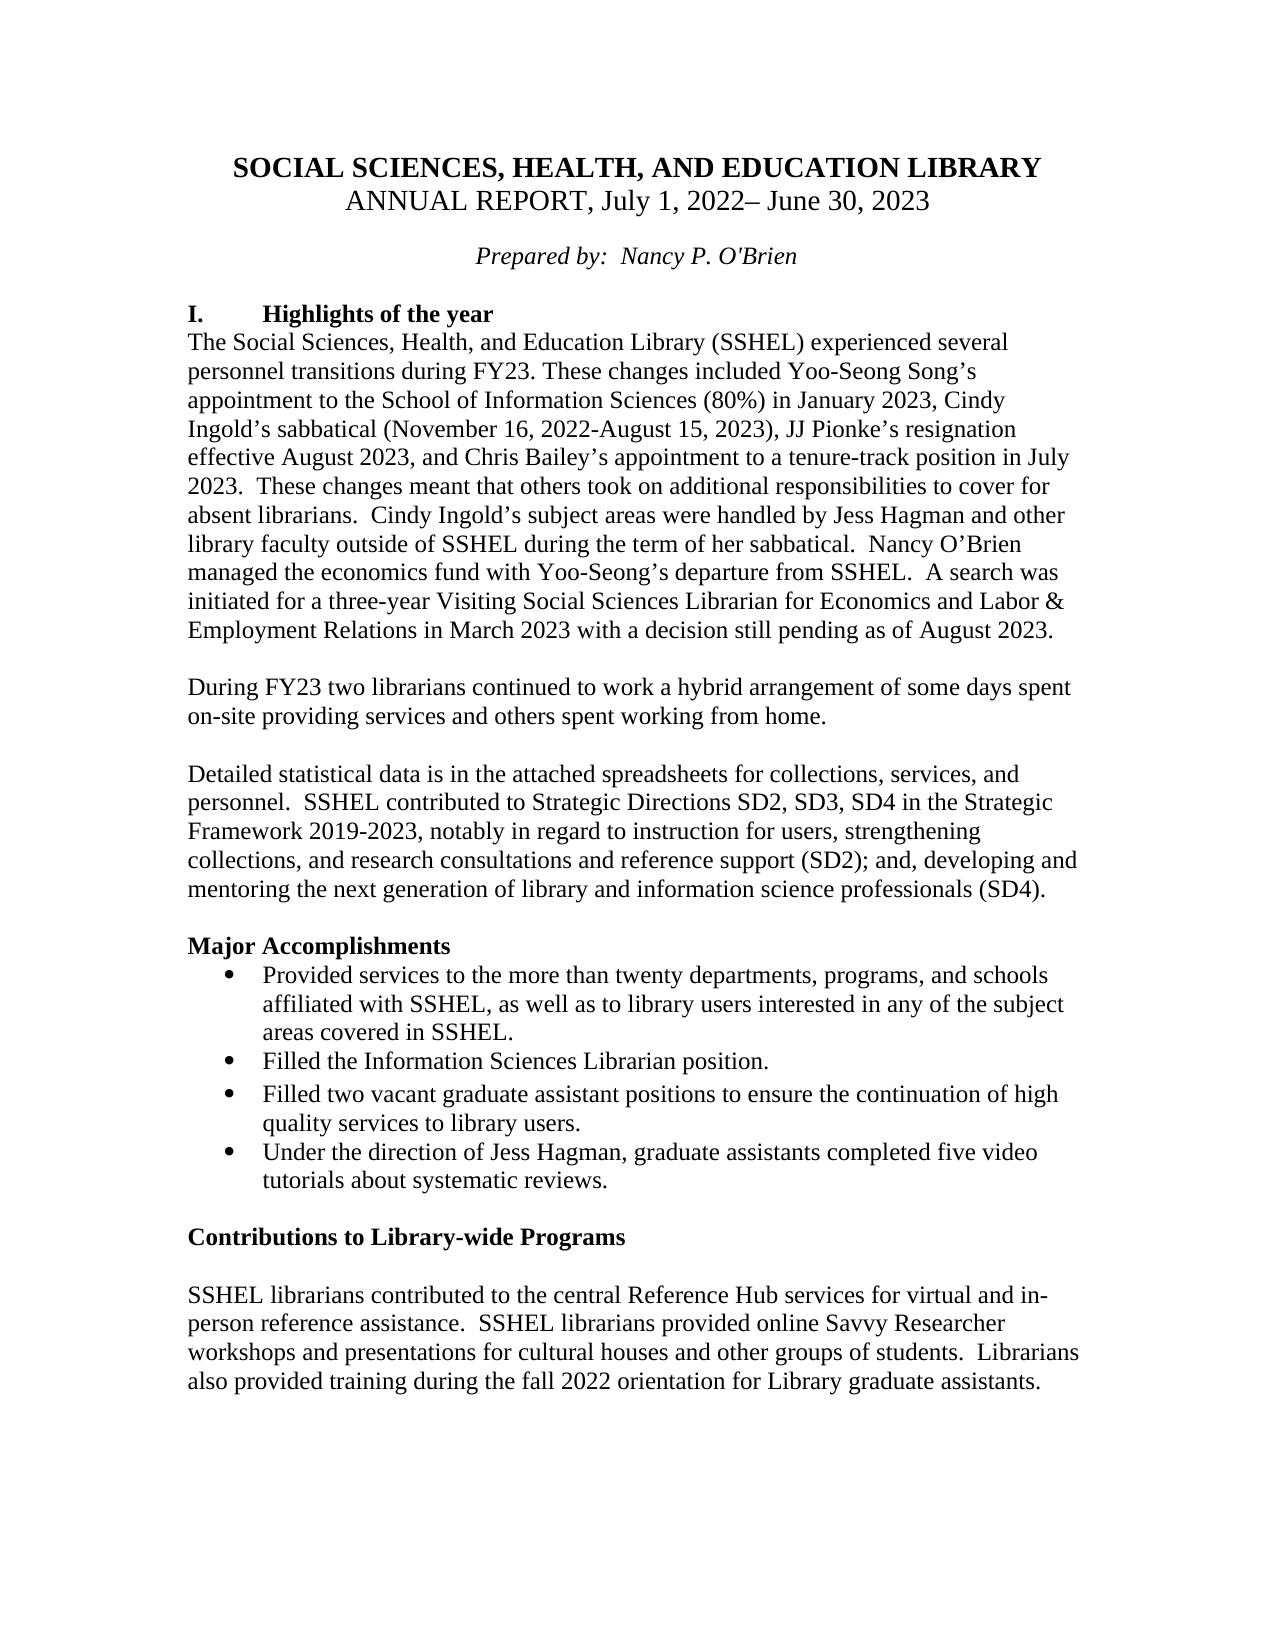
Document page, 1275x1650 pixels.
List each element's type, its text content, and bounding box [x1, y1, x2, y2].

list Highlights of the year [187, 299, 1087, 327]
subtitle ANNUAL REPORT, July 1, 2022– June 30, 2023 [187, 183, 1087, 217]
list Filled the Information Sciences Librarian position. [225, 1046, 1087, 1075]
text Contributions to Library-wide Programs [187, 1222, 1087, 1251]
list Filled two vacant graduate assistant positions to ensure the continuation of high quality services to library users. [225, 1079, 1087, 1137]
subtitle SOCIAL SCIENCES, HEALTH, AND EDUCATION LIBRARY [187, 150, 1087, 183]
text SSHEL librarians contributed to the central Reference Hub services for virtual and in-person reference assistance. SSHEL librarians provided online Savvy Researcher workshops and presentations for cultural houses and other groups of students. Librarians also provided training during the fall 2022 orientation for Library graduate assistants. [187, 1280, 1087, 1395]
text Detailed statistical data is in the attached spreadsheets for collections, services, and personnel. SSHEL contributed to Strategic Directions SD2, SD3, SD4 in the Strategic Framework 2019-2023, notably in regard to instruction for users, strengthening collections, and research consultations and reference support (SD2); and, developing and mentoring the next generation of library and information science professionals (SD4). [187, 759, 1087, 902]
text Major Accomplishments [187, 931, 1087, 960]
text During FY23 two librarians continued to work a hybrid arrangement of some days spent on-site providing services and others spent working from home. [187, 672, 1087, 730]
list Under the direction of Jess Hagman, graduate assistants completed five video tutorials about systematic reviews. [225, 1137, 1087, 1194]
text Prepared by: Nancy P. O'Brien [187, 241, 1087, 270]
list Provided services to the more than twenty departments, programs, and schools affiliated with SSHEL, as well as to library users interested in any of the subject areas covered in SSHEL. [225, 960, 1087, 1046]
text The Social Sciences, Health, and Education Library (SSHEL) experienced several personnel transitions during FY23. These changes included Yoo-Seong Song’s appointment to the School of Information Sciences (80%) in January 2023, Cindy Ingold’s sabbatical (November 16, 2022-August 15, 2023), JJ Pionke’s resignation effective August 2023, and Chris Bailey’s appointment to a tenure-track position in July 2023. These changes meant that others took on additional responsibilities to cover for absent librarians. Cindy Ingold’s subject areas were handled by Jess Hagman and other library faculty outside of SSHEL during the term of her sabbatical. Nancy O’Brien managed the economics fund with Yoo-Seong’s departure from SSHEL. A search was initiated for a three-year Visiting Social Sciences Librarian for Economics and Labor & Employment Relations in March 2023 with a decision still pending as of August 2023. [187, 327, 1087, 644]
